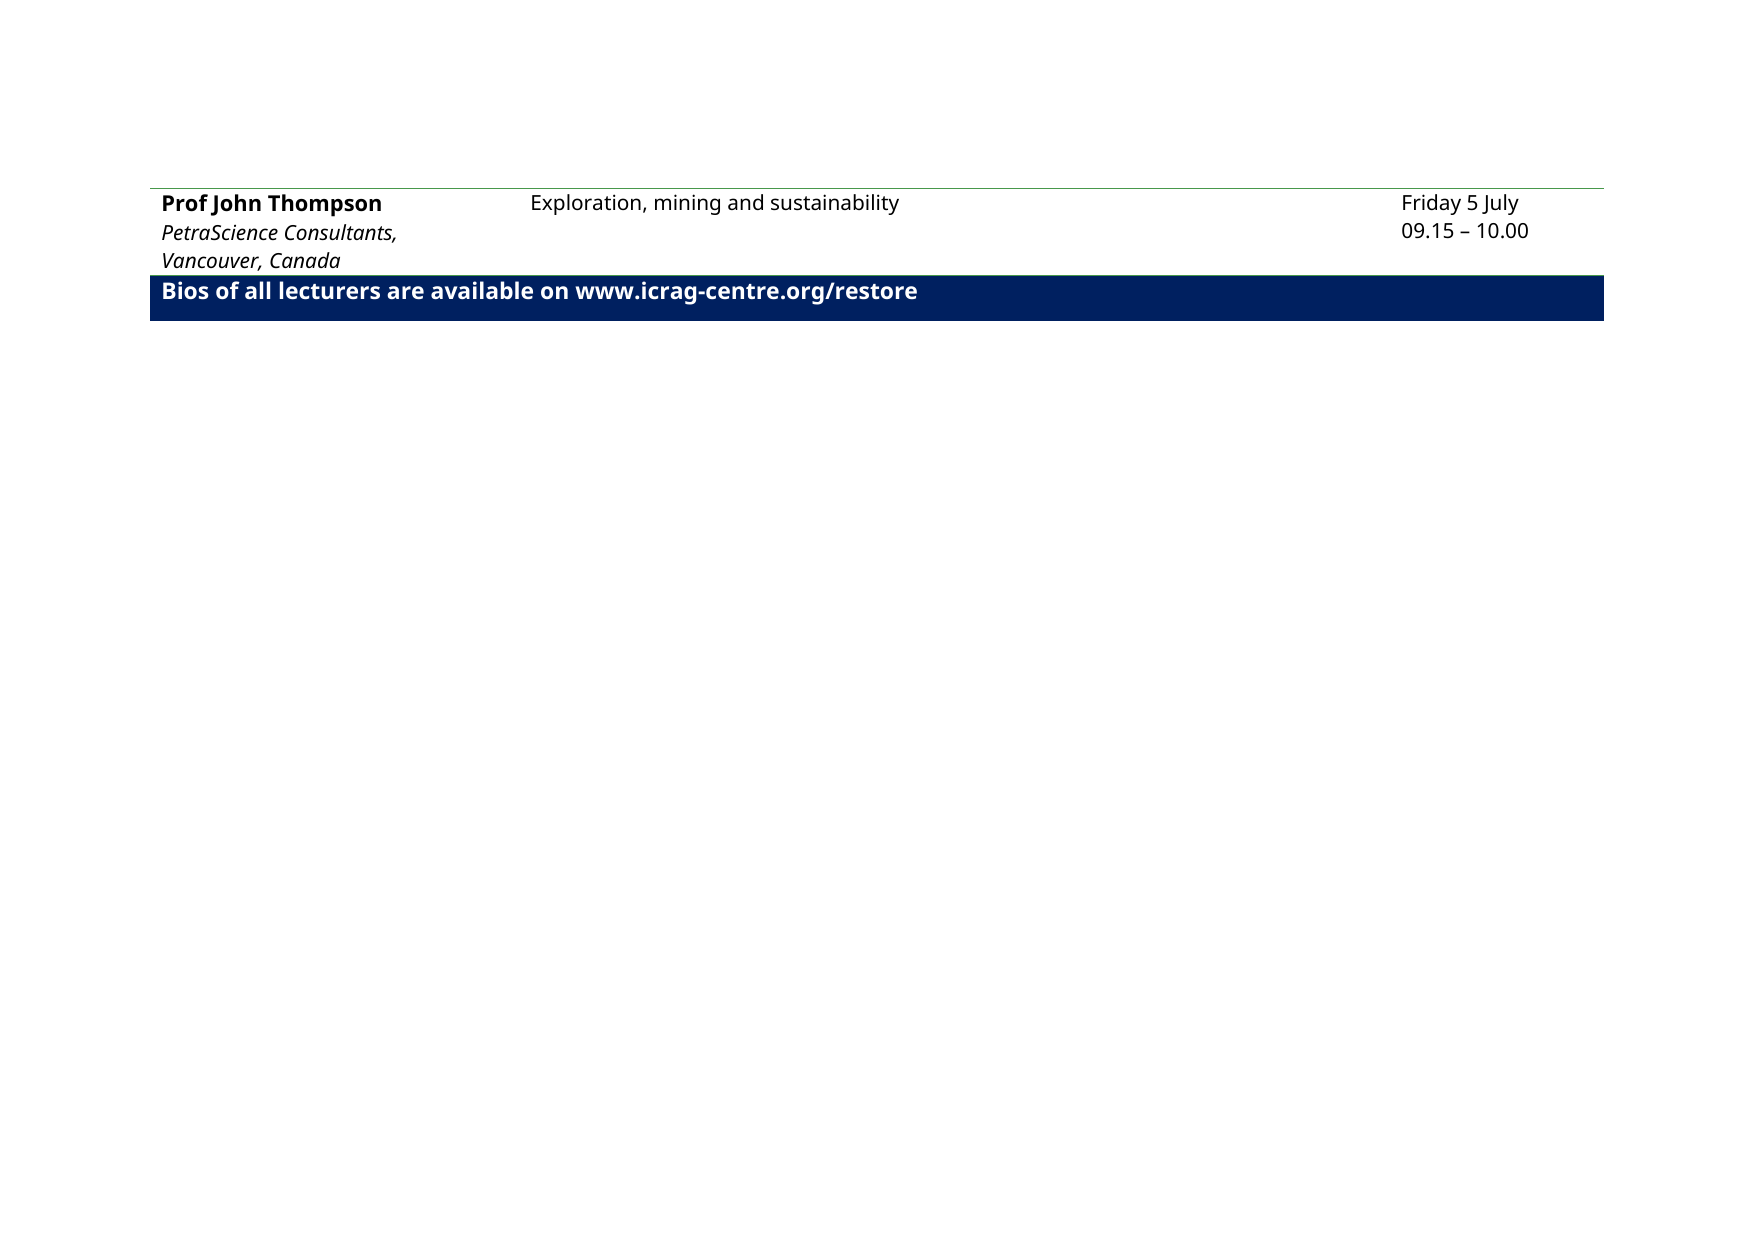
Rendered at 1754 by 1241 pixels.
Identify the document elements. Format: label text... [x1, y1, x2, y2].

table_cell Exploration, mining and sustainability [519, 189, 1390, 275]
table_cell Friday 5 July 09.15 – 10.00 [1390, 189, 1604, 275]
table_cell Bios of all lecturers are available on www.icrag-centre.org/restore [150, 276, 1581, 321]
table_cell Prof John Thompson PetraScience Consultants, Vancouver, Canada [150, 189, 519, 275]
table_cell [1581, 276, 1604, 321]
